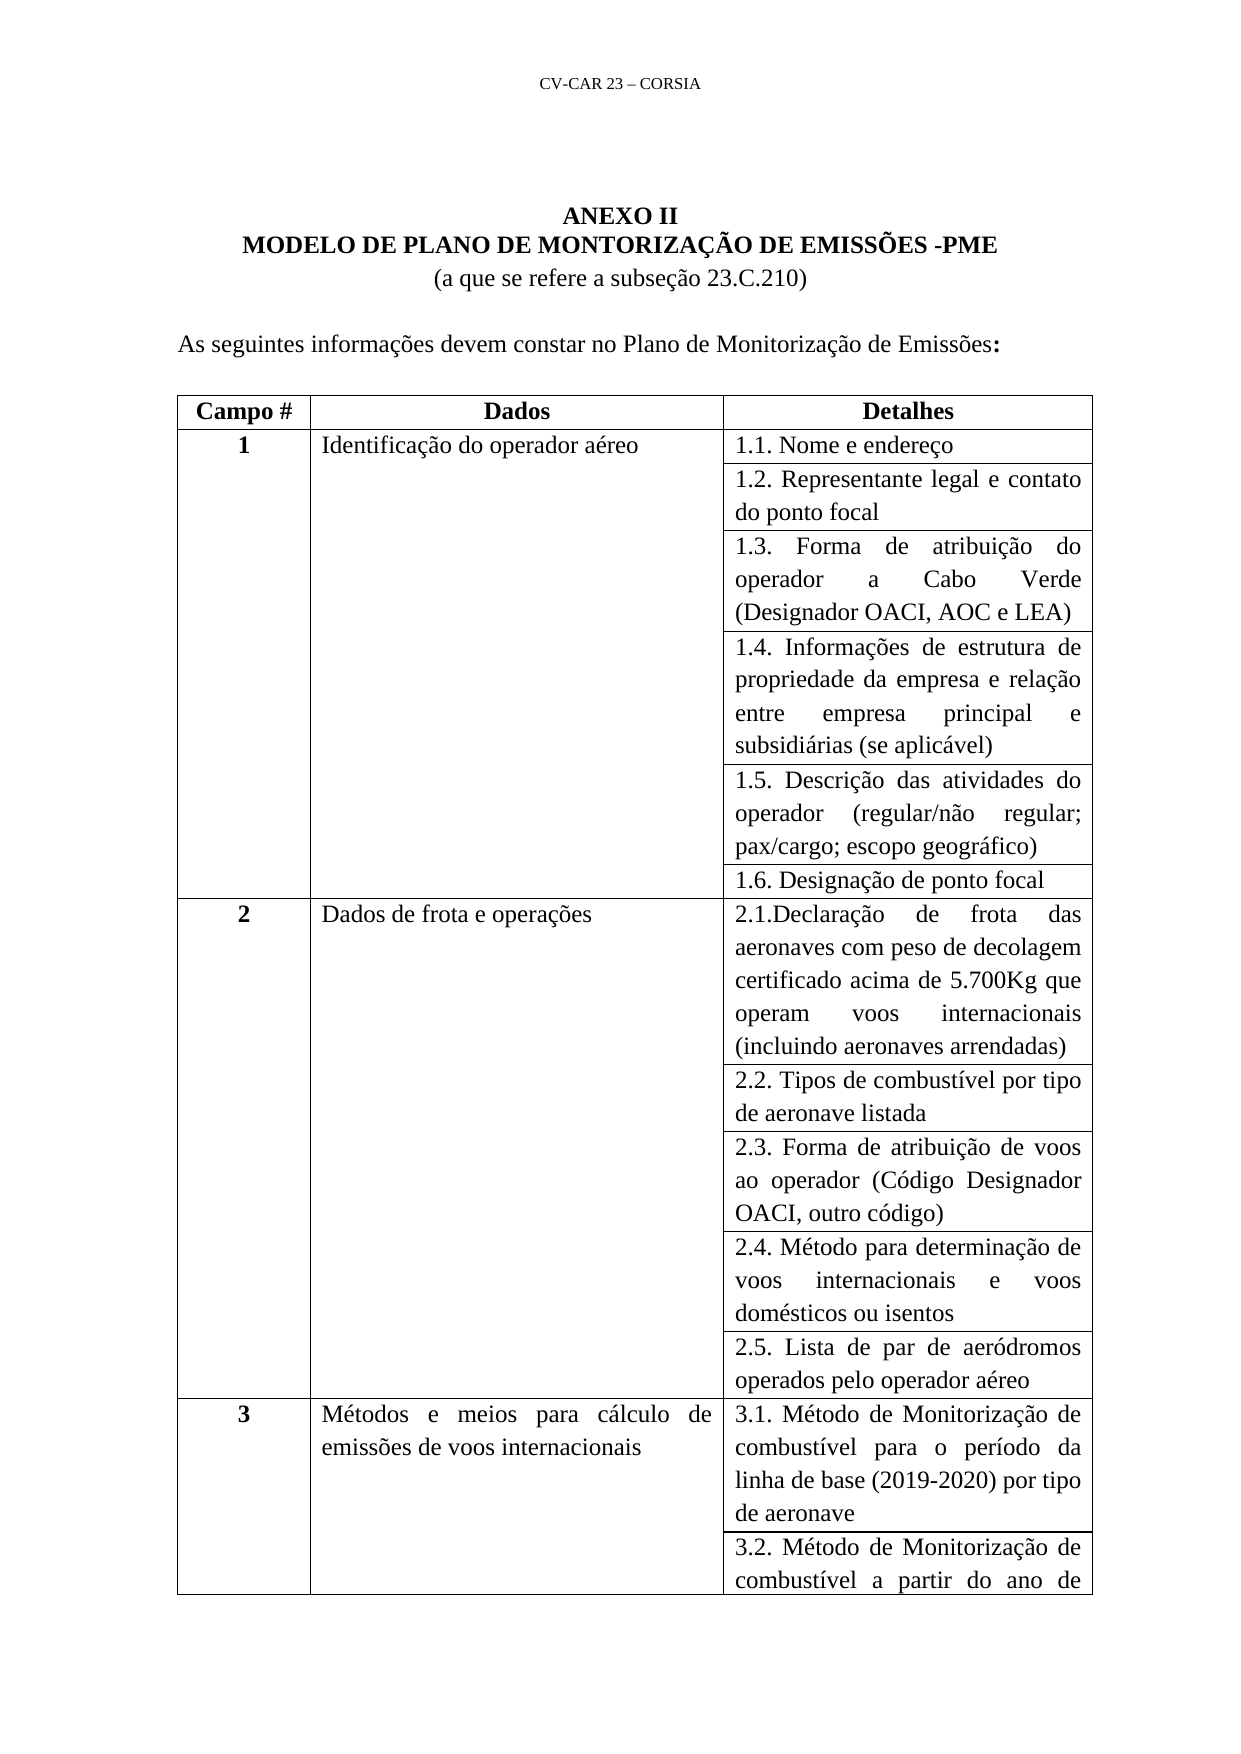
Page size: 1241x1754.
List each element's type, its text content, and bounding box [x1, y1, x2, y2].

table_cell Métodos e meios para cálculo de emissões de voos internacionais [311, 1399, 723, 1594]
text MODELO DE PLANO DE MONTORIZAÇÃO DE EMISSÕES -PME [177, 230, 1063, 259]
table_cell Dados de frota e operações [311, 899, 723, 1398]
table_cell 3 [178, 1399, 310, 1594]
table_cell 2.2. Tipos de combustível por tipo de aeronave listada [724, 1065, 1092, 1131]
table_cell 2.1.Declaração de frota das aeronaves com peso de decolagem certificado acima de 5.700Kg que operam voos internacionais (incluindo aeronaves arrendadas) [724, 899, 1092, 1064]
table_cell 1.6. Designação de ponto focal [724, 865, 1092, 898]
table_cell 1.5. Descrição das atividades do operador (regular/não regular; pax/cargo; escopo geográfico) [724, 765, 1092, 864]
table_cell Identificação do operador aéreo [311, 430, 723, 898]
table_cell 2 [178, 899, 310, 1398]
table_cell 1.3. Forma de atribuição do operador a Cabo Verde (Designador OACI, AOC e LEA) [724, 531, 1092, 631]
table_cell 2.5. Lista de par de aeródromos operados pelo operador aéreo [724, 1332, 1092, 1398]
text (a que se refere a subseção 23.C.210) [177, 263, 1063, 292]
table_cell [724, 1533, 1092, 1594]
subtitle ANEXO II [177, 201, 1063, 230]
table_cell 3.1. Método de Monitorização de combustível para o período da linha de base (2019-2020) por tipo de aeronave [724, 1399, 1092, 1531]
table_cell 2.4. Método para determinação de voos internacionais e voos domésticos ou isentos [724, 1232, 1092, 1331]
table_header Dados [311, 396, 723, 429]
table_cell 1 [178, 430, 310, 898]
table_cell 1.4. Informações de estrutura de propriedade da empresa e relação entre empresa principal e subsidiárias (se aplicável) [724, 632, 1092, 764]
table_header Campo # [178, 396, 310, 429]
table_header Detalhes [724, 396, 1092, 429]
table_cell 2.3. Forma de atribuição de voos ao operador (Código Designador OACI, outro código) [724, 1132, 1092, 1231]
table_cell 1.2. Representante legal e contato do ponto focal [724, 464, 1092, 530]
table_cell 1.1. Nome e endereço [724, 430, 1092, 463]
text As seguintes informações devem constar no Plano de Monitorização de Emissões: [177, 329, 1063, 358]
